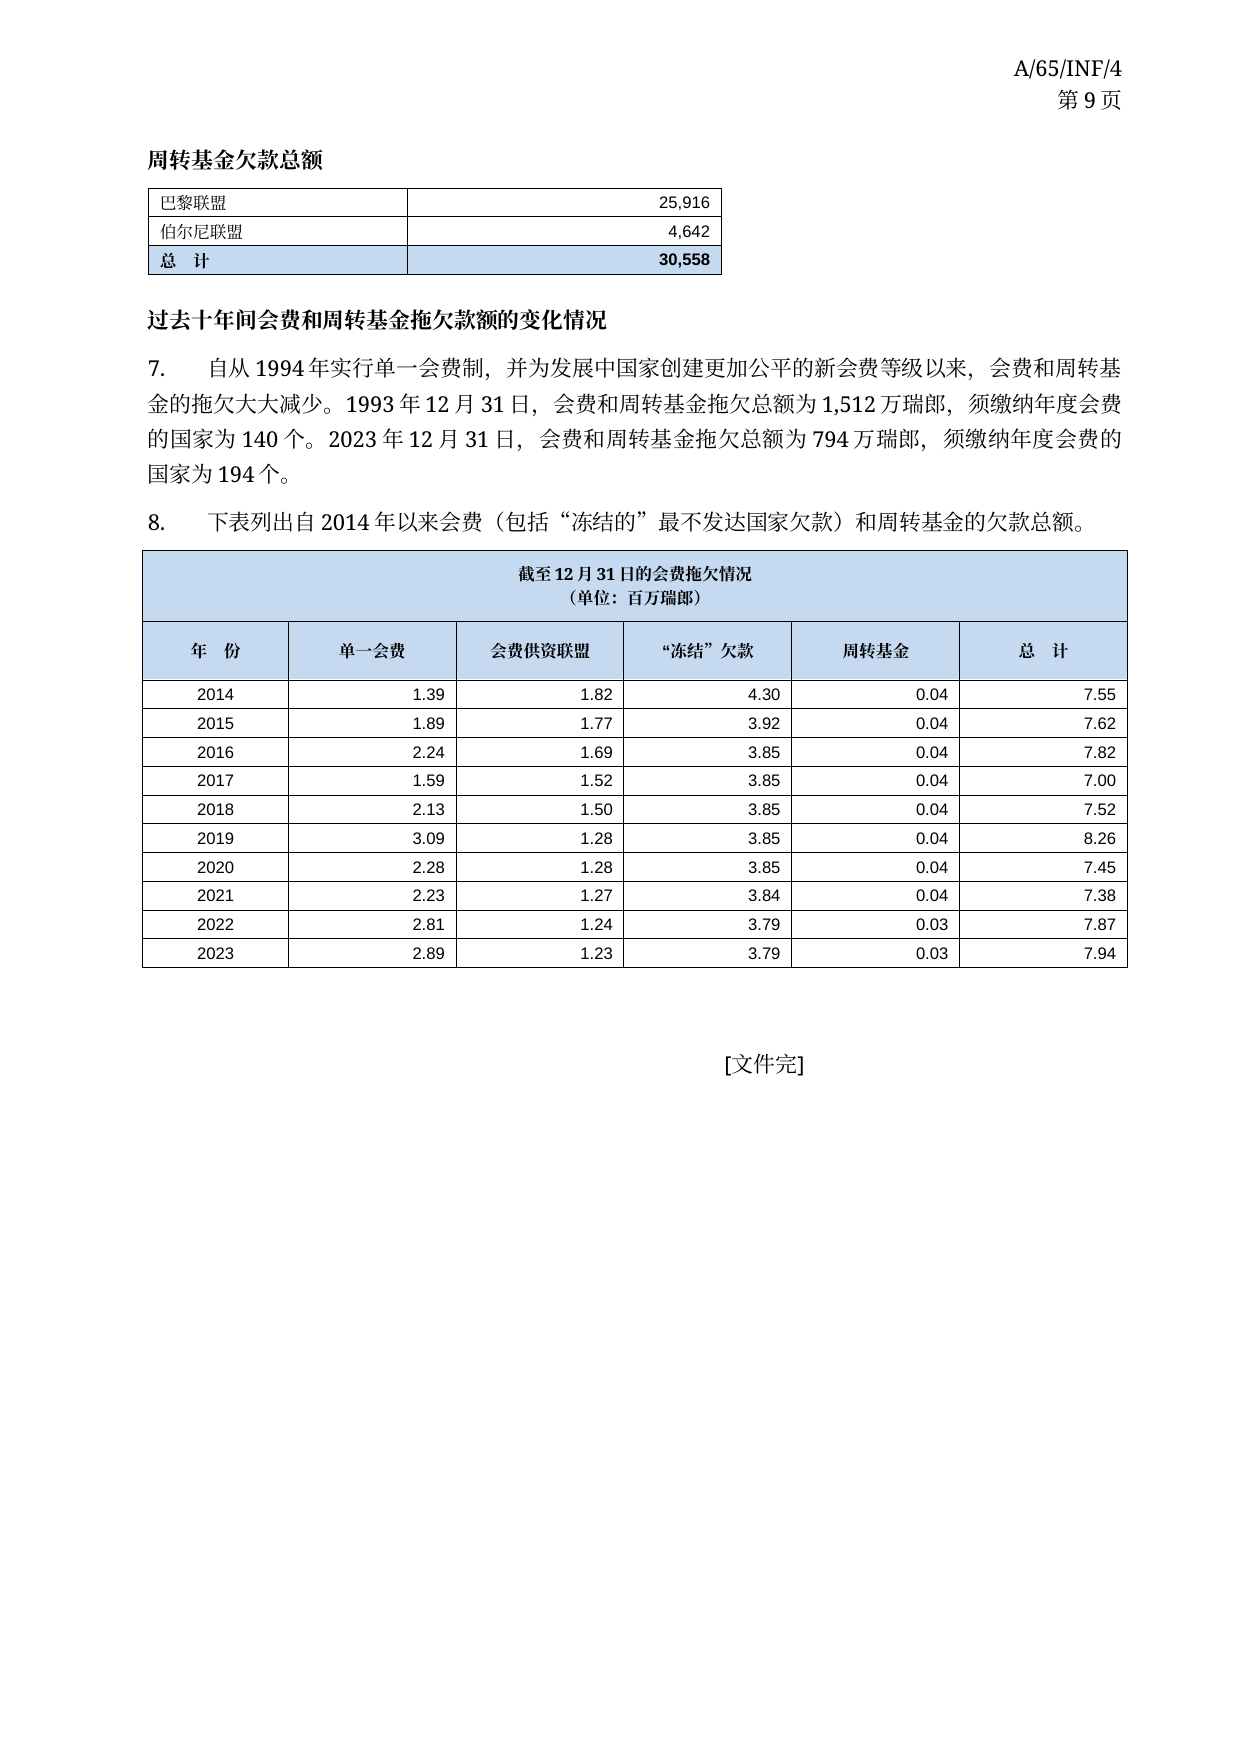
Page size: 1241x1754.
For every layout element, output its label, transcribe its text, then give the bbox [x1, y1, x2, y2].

table_cell 2020 [143, 853, 288, 881]
table_cell 1.69 [457, 738, 623, 766]
table_cell 年 份 [143, 622, 288, 679]
table_cell 2.89 [289, 939, 456, 967]
table_cell 2.24 [289, 738, 456, 766]
table_cell 0.04 [792, 681, 959, 708]
table_cell 2.28 [289, 853, 456, 881]
table_cell 总 计 [960, 622, 1127, 679]
table_cell 单一会费 [289, 622, 456, 679]
table_cell 1.39 [289, 681, 456, 708]
table_cell “冻结”欠款 [624, 622, 791, 679]
table_cell 1.27 [457, 882, 623, 909]
table_cell 2018 [143, 796, 288, 823]
table_cell 7.62 [960, 709, 1127, 737]
text 周转基金欠款总额 [148, 139, 1122, 175]
table_cell 2015 [143, 709, 288, 737]
table_cell 1.52 [457, 767, 623, 794]
table_cell 0.04 [792, 767, 959, 794]
table_cell 7.38 [960, 882, 1127, 909]
table_cell 1.28 [457, 824, 623, 852]
table_cell 1.59 [289, 767, 456, 794]
table_cell 0.03 [792, 939, 959, 967]
table_cell 2019 [143, 824, 288, 852]
table_cell 1.24 [457, 911, 623, 938]
table_cell 7.82 [960, 738, 1127, 766]
table_cell 3.85 [624, 738, 791, 766]
table_cell 4.30 [624, 681, 791, 708]
table_cell 2.81 [289, 911, 456, 938]
table_cell 30,558 [408, 246, 721, 274]
table_cell 3.85 [624, 824, 791, 852]
table_cell 3.85 [624, 767, 791, 794]
table_cell 2017 [143, 767, 288, 794]
text [文件完] [724, 1043, 1122, 1078]
table_cell 3.79 [624, 911, 791, 938]
table_cell 1.50 [457, 796, 623, 823]
table_cell 3.09 [289, 824, 456, 852]
table_cell 3.85 [624, 853, 791, 881]
table_cell 3.92 [624, 709, 791, 737]
table_cell 0.04 [792, 853, 959, 881]
table_cell 4,642 [408, 217, 721, 245]
table_cell 7.87 [960, 911, 1127, 938]
table_cell 0.04 [792, 796, 959, 823]
table_cell 1.89 [289, 709, 456, 737]
table_cell 0.04 [792, 738, 959, 766]
table_cell 周转基金 [792, 622, 959, 679]
table_cell 7.00 [960, 767, 1127, 794]
table_cell 0.04 [792, 709, 959, 737]
table_cell 2022 [143, 911, 288, 938]
table_header 25,916 [408, 189, 721, 216]
table_cell 0.04 [792, 882, 959, 909]
list 下表列出自2014年以来会费（包括“冻结的”最不发达国家欠款）和周转基金的欠款总额。 [148, 502, 1122, 537]
table_cell 2014 [143, 681, 288, 708]
table_cell 3.79 [624, 939, 791, 967]
table_cell 2023 [143, 939, 288, 967]
table_cell 1.23 [457, 939, 623, 967]
table_cell 总 计 [149, 246, 407, 274]
table_cell 2016 [143, 738, 288, 766]
list 自从1994年实行单一会费制，并为发展中国家创建更加公平的新会费等级以来，会费和周转基金的拖欠大大减少。1993年12月31日，会费和周转基金拖欠总额为1,512万瑞郎，须缴纳年度会费的国家为140个。2023年12月31日，会费和周转基金拖欠总额为794万瑞郎，须缴纳年度会费的国家为194个。 [148, 348, 1122, 489]
table_cell 8.26 [960, 824, 1127, 852]
table_cell 伯尔尼联盟 [149, 217, 407, 245]
table_header 巴黎联盟 [149, 189, 407, 216]
table_cell 会费供资联盟 [457, 622, 623, 679]
table_cell 2021 [143, 882, 288, 909]
table_cell 1.82 [457, 681, 623, 708]
table_cell 1.77 [457, 709, 623, 737]
table_cell 2.23 [289, 882, 456, 909]
table_cell 7.94 [960, 939, 1127, 967]
table_cell 0.04 [792, 824, 959, 852]
table_cell 7.45 [960, 853, 1127, 881]
table_cell 3.84 [624, 882, 791, 909]
table_cell 7.52 [960, 796, 1127, 823]
text 过去十年间会费和周转基金拖欠款额的变化情况 [148, 300, 1122, 335]
table_cell 7.55 [960, 681, 1127, 708]
table_cell 0.03 [792, 911, 959, 938]
table_cell 3.85 [624, 796, 791, 823]
table_cell 2.13 [289, 796, 456, 823]
table_header 截至12月31日的会费拖欠情况 （单位：百万瑞郎） [143, 551, 1127, 621]
table_cell 1.28 [457, 853, 623, 881]
